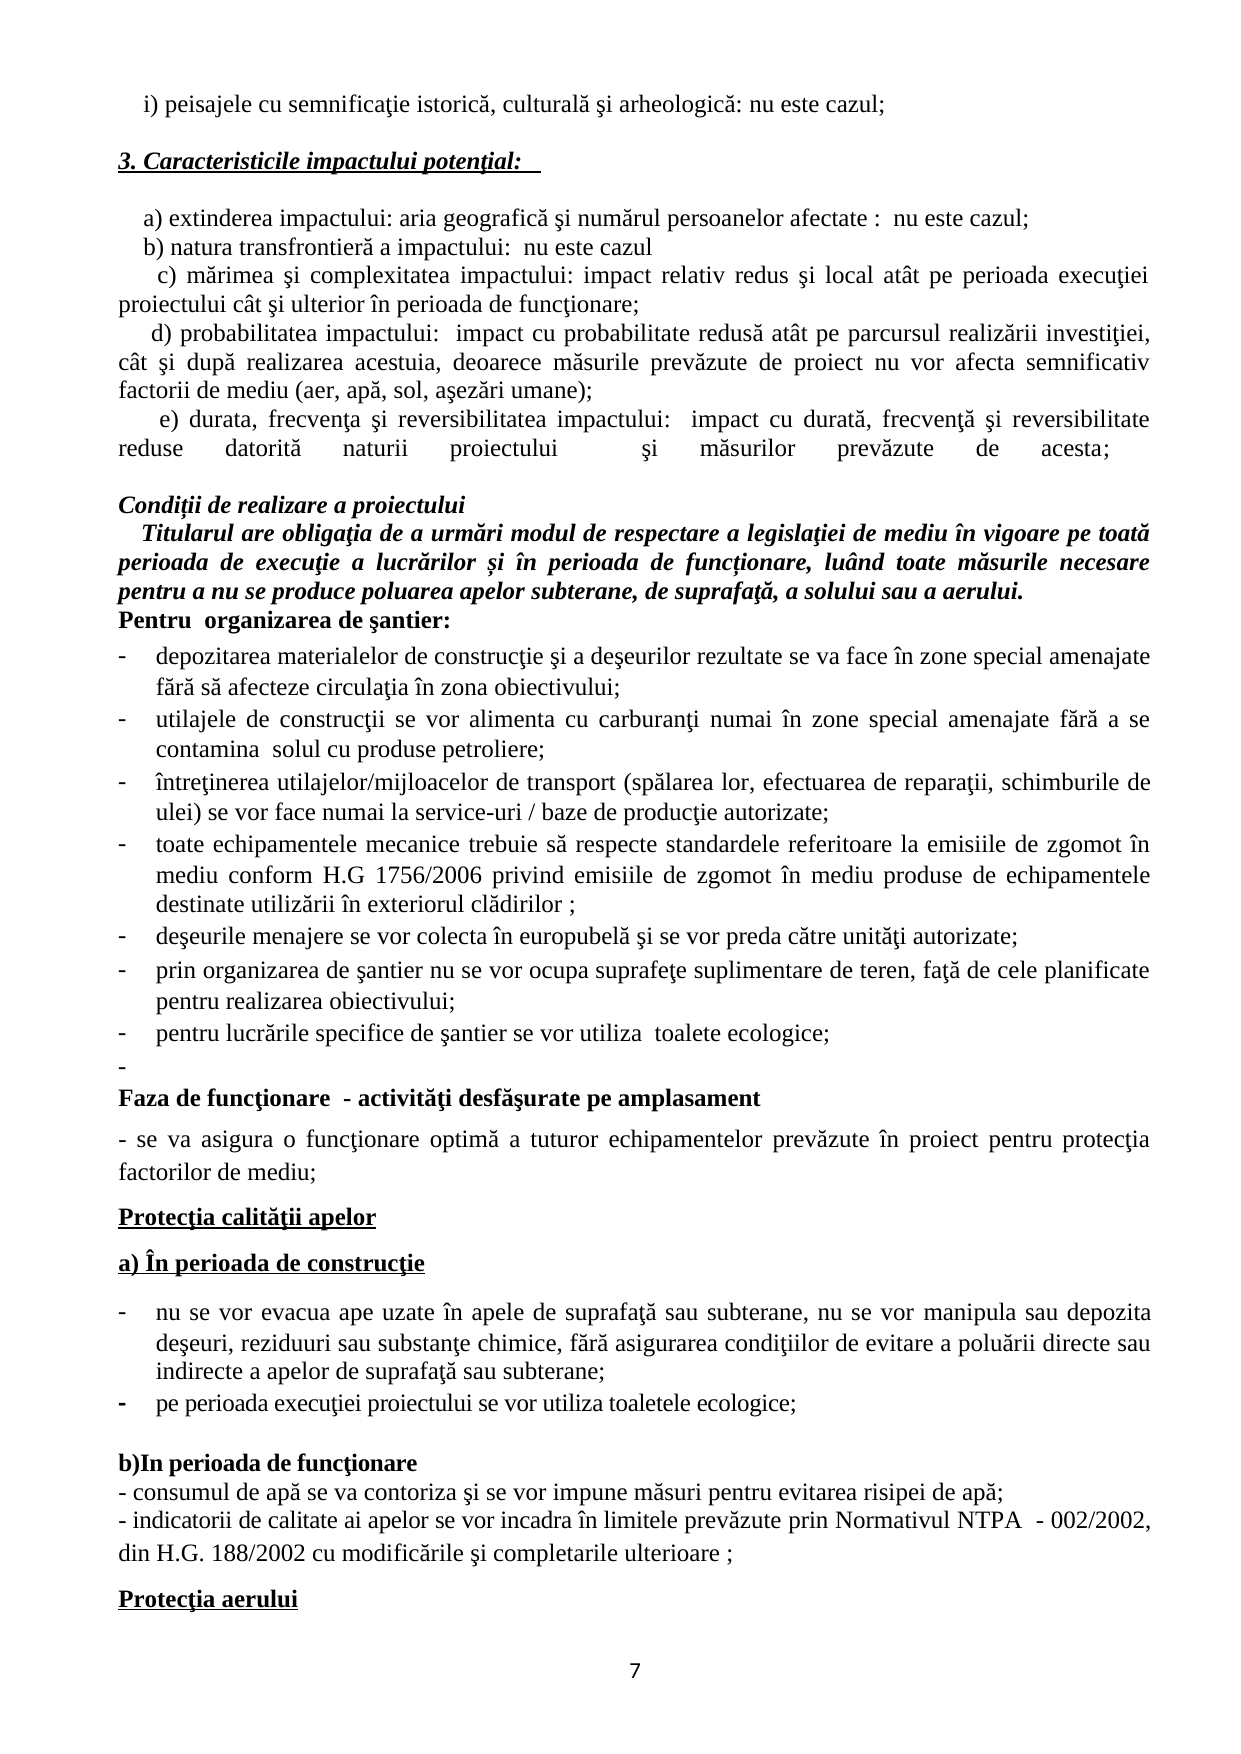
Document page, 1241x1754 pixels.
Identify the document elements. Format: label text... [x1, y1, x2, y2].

list pentru lucrările specifice de şantier se vor utiliza toalete ecologice; [118, 1014, 1152, 1049]
list toate echipamentele mecanice trebuie să respecte standardele referitoare la emisiile de zgomot în mediu conform H.G 1756/2006 privind emisiile de zgomot în mediu produse de echipamentele destinate utilizării în exteriorul clădirilor ; [118, 826, 1152, 918]
list pe perioada execuţiei proiectului se vor utiliza toaletele ecologice; [118, 1385, 1152, 1419]
list deşeurile menajere se vor colecta în europubelă şi se vor preda către unităţi autorizate; [118, 918, 1152, 952]
list prin organizarea de şantier nu se vor ocupa suprafeţe suplimentare de teren, faţă de cele planificate pentru realizarea obiectivului; [118, 952, 1152, 1014]
text a) extinderea impactului: aria geografică şi numărul persoanelor afectate : nu este cazul; [118, 203, 1152, 232]
text b)In perioada de funcţionare [118, 1448, 1152, 1477]
text Protecţia aerului [118, 1584, 1152, 1613]
text - consumul de apă se va contoriza şi se vor impune măsuri pentru evitarea risipei de apă; [118, 1477, 1152, 1505]
text i) peisajele cu semnificaţie istorică, culturală şi arheologică: nu este cazul; [118, 89, 1152, 117]
text c) mărimea şi complexitatea impactului: impact relativ redus şi local atât pe perioada execuţiei proiectului cât şi ulterior în perioada de funcţionare; [118, 260, 1150, 318]
text Faza de funcţionare - activităţi desfăşurate pe amplasament [118, 1083, 1152, 1111]
text - indicatorii de calitate ai apelor se vor incadra în limitele prevăzute prin Normativul NTPA - 002/2002, din H.G. 188/2002 cu modificările şi completarile ulterioare ; [118, 1505, 1152, 1567]
list nu se vor evacua ape uzate în apele de suprafaţă sau subterane, nu se vor manipula sau depozita deşeuri, reziduuri sau substanţe chimice, fără asigurarea condiţiilor de evitare a poluării directe sau indirecte a apelor de suprafaţă sau subterane; [118, 1293, 1152, 1385]
text e) durata, frecvenţa şi reversibilitatea impactului: impact cu durată, frecvenţă şi reversibilitate reduse datorită naturii proiectului şi măsurilor prevăzute de acesta; [118, 404, 1152, 490]
text Pentru organizarea de şantier: [118, 605, 1152, 633]
text Titularul are obligaţia de a urmări modul de respectare a legislaţiei de mediu în vigoare pe toată perioada de execuţie a lucrărilor și în perioada de funcționare, luând toate măsurile necesare pentru a nu se produce poluarea apelor subterane, de suprafaţă, a solului sau a aerului. [118, 518, 1152, 605]
text d) probabilitatea impactului: impact cu probabilitate redusă atât pe parcursul realizării investiţiei, cât şi după realizarea acestuia, deoarece măsurile prevăzute de proiect nu vor afecta semnificativ factorii de mediu (aer, apă, sol, aşezări umane); [118, 318, 1152, 404]
text 3. Caracteristicile impactului potenţial: [118, 146, 1152, 175]
text a) În perioada de construcţie [118, 1248, 1152, 1277]
text Condiții de realizare a proiectului [118, 490, 1152, 518]
list depozitarea materialelor de construcţie şi a deşeurilor rezultate se va face în zone special amenajate fără să afecteze circulaţia în zona obiectivului; [118, 638, 1152, 701]
list utilajele de construcţii se vor alimenta cu carburanţi numai în zone special amenajate fără a se contamina solul cu produse petroliere; [118, 701, 1152, 763]
text b) natura transfrontieră a impactului: nu este cazul [118, 232, 1152, 260]
text - se va asigura o funcţionare optimă a tuturor echipamentelor prevăzute în proiect pentru protecţia factorilor de mediu; [118, 1124, 1152, 1186]
text Protecţia calităţii apelor [118, 1202, 1152, 1231]
list întreţinerea utilajelor/mijloacelor de transport (spălarea lor, efectuarea de reparaţii, schimburile de ulei) se vor face numai la service-uri / baze de producţie autorizate; [118, 763, 1152, 826]
